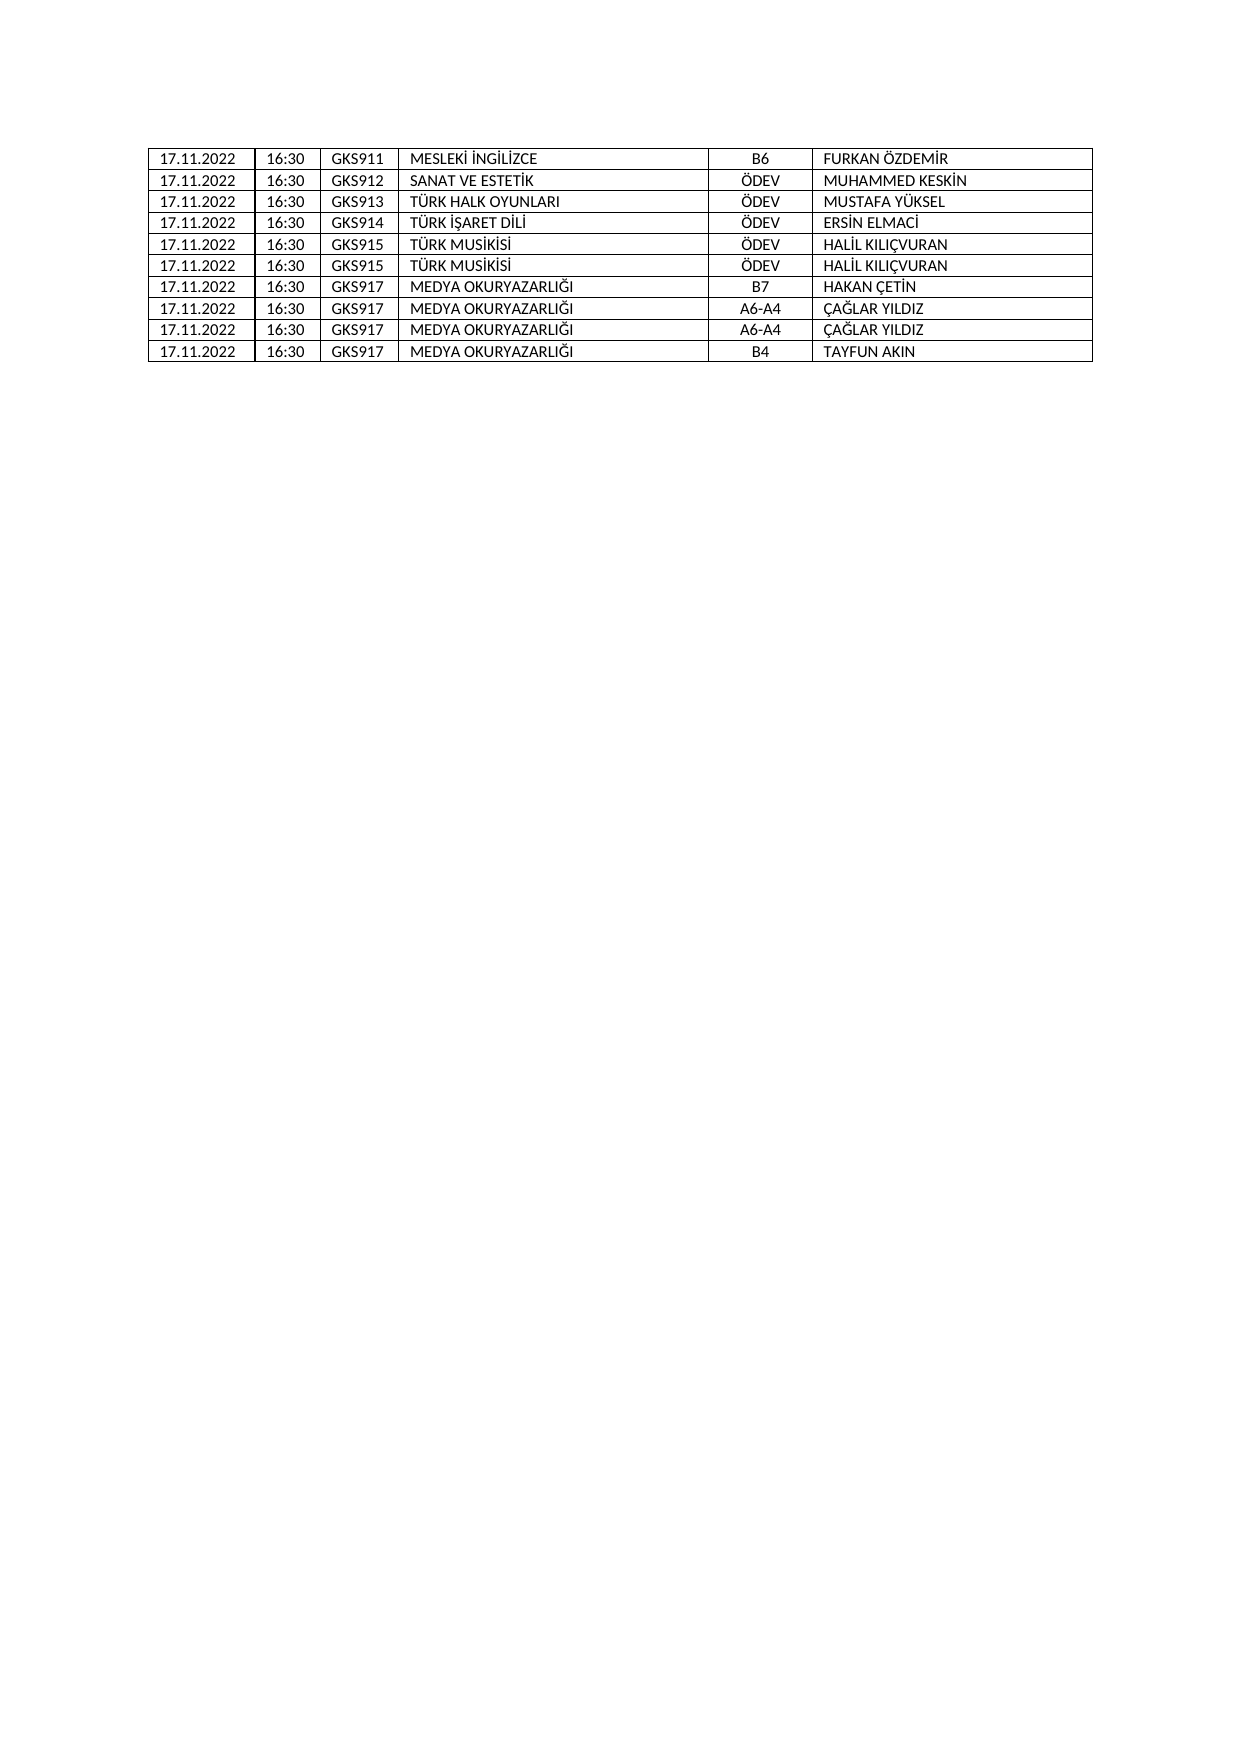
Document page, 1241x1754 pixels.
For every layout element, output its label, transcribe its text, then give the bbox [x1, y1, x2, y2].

table_cell ÖDEV [709, 234, 812, 254]
table_cell MESLEKİ İNGİLİZCE [399, 149, 708, 169]
table_cell GKS912 [321, 170, 398, 190]
table_cell 16:30 [256, 277, 320, 297]
table_cell ÖDEV [709, 255, 812, 276]
table_cell B7 [709, 277, 812, 297]
table_cell 16:30 [256, 298, 320, 318]
table_cell 16:30 [256, 170, 320, 190]
table_cell 17.11.2022 [149, 149, 254, 169]
table_cell HALİL KILIÇVURAN [813, 234, 1092, 254]
table_cell GKS917 [321, 341, 398, 361]
table_cell MEDYA OKURYAZARLIĞI [399, 298, 708, 318]
table_cell ÖDEV [709, 213, 812, 233]
table_cell 17.11.2022 [149, 341, 254, 361]
table_cell 16:30 [256, 191, 320, 212]
table_cell 16:30 [256, 149, 320, 169]
table_cell 17.11.2022 [149, 320, 254, 340]
table_cell GKS917 [321, 298, 398, 318]
table_cell HALİL KILIÇVURAN [813, 255, 1092, 276]
table_cell 16:30 [256, 234, 320, 254]
table_cell ERSİN ELMACİ [813, 213, 1092, 233]
table_cell 16:30 [256, 320, 320, 340]
table_cell GKS914 [321, 213, 398, 233]
table_cell MUSTAFA YÜKSEL [813, 191, 1092, 212]
table_cell ÖDEV [709, 170, 812, 190]
table_cell 17.11.2022 [149, 191, 254, 212]
table_cell GKS915 [321, 234, 398, 254]
table_cell HAKAN ÇETİN [813, 277, 1092, 297]
table_cell GKS913 [321, 191, 398, 212]
table_cell TÜRK HALK OYUNLARI [399, 191, 708, 212]
table_cell 17.11.2022 [149, 213, 254, 233]
table_cell 17.11.2022 [149, 234, 254, 254]
table_cell GKS917 [321, 277, 398, 297]
table_cell A6-A4 [709, 298, 812, 318]
table_cell 16:30 [256, 255, 320, 276]
table_cell MEDYA OKURYAZARLIĞI [399, 320, 708, 340]
table_cell B6 [709, 149, 812, 169]
table_cell GKS911 [321, 149, 398, 169]
table_cell ÇAĞLAR YILDIZ [813, 298, 1092, 318]
table_cell 17.11.2022 [149, 170, 254, 190]
table_cell FURKAN ÖZDEMİR [813, 149, 1092, 169]
table_cell MEDYA OKURYAZARLIĞI [399, 277, 708, 297]
table_cell SANAT VE ESTETİK [399, 170, 708, 190]
table_cell 17.11.2022 [149, 277, 254, 297]
table_cell GKS917 [321, 320, 398, 340]
table_cell ÇAĞLAR YILDIZ [813, 320, 1092, 340]
table_cell MEDYA OKURYAZARLIĞI [399, 341, 708, 361]
table_cell 16:30 [256, 213, 320, 233]
table_cell A6-A4 [709, 320, 812, 340]
table_cell 17.11.2022 [149, 298, 254, 318]
table_cell TÜRK İŞARET DİLİ [399, 213, 708, 233]
table_cell MUHAMMED KESKİN [813, 170, 1092, 190]
table_cell TAYFUN AKIN [813, 341, 1092, 361]
table_cell GKS915 [321, 255, 398, 276]
table_cell 17.11.2022 [149, 255, 254, 276]
table_cell TÜRK MUSİKİSİ [399, 234, 708, 254]
table_cell B4 [709, 341, 812, 361]
table_cell 16:30 [256, 341, 320, 361]
table_cell ÖDEV [709, 191, 812, 212]
table_cell TÜRK MUSİKİSİ [399, 255, 708, 276]
